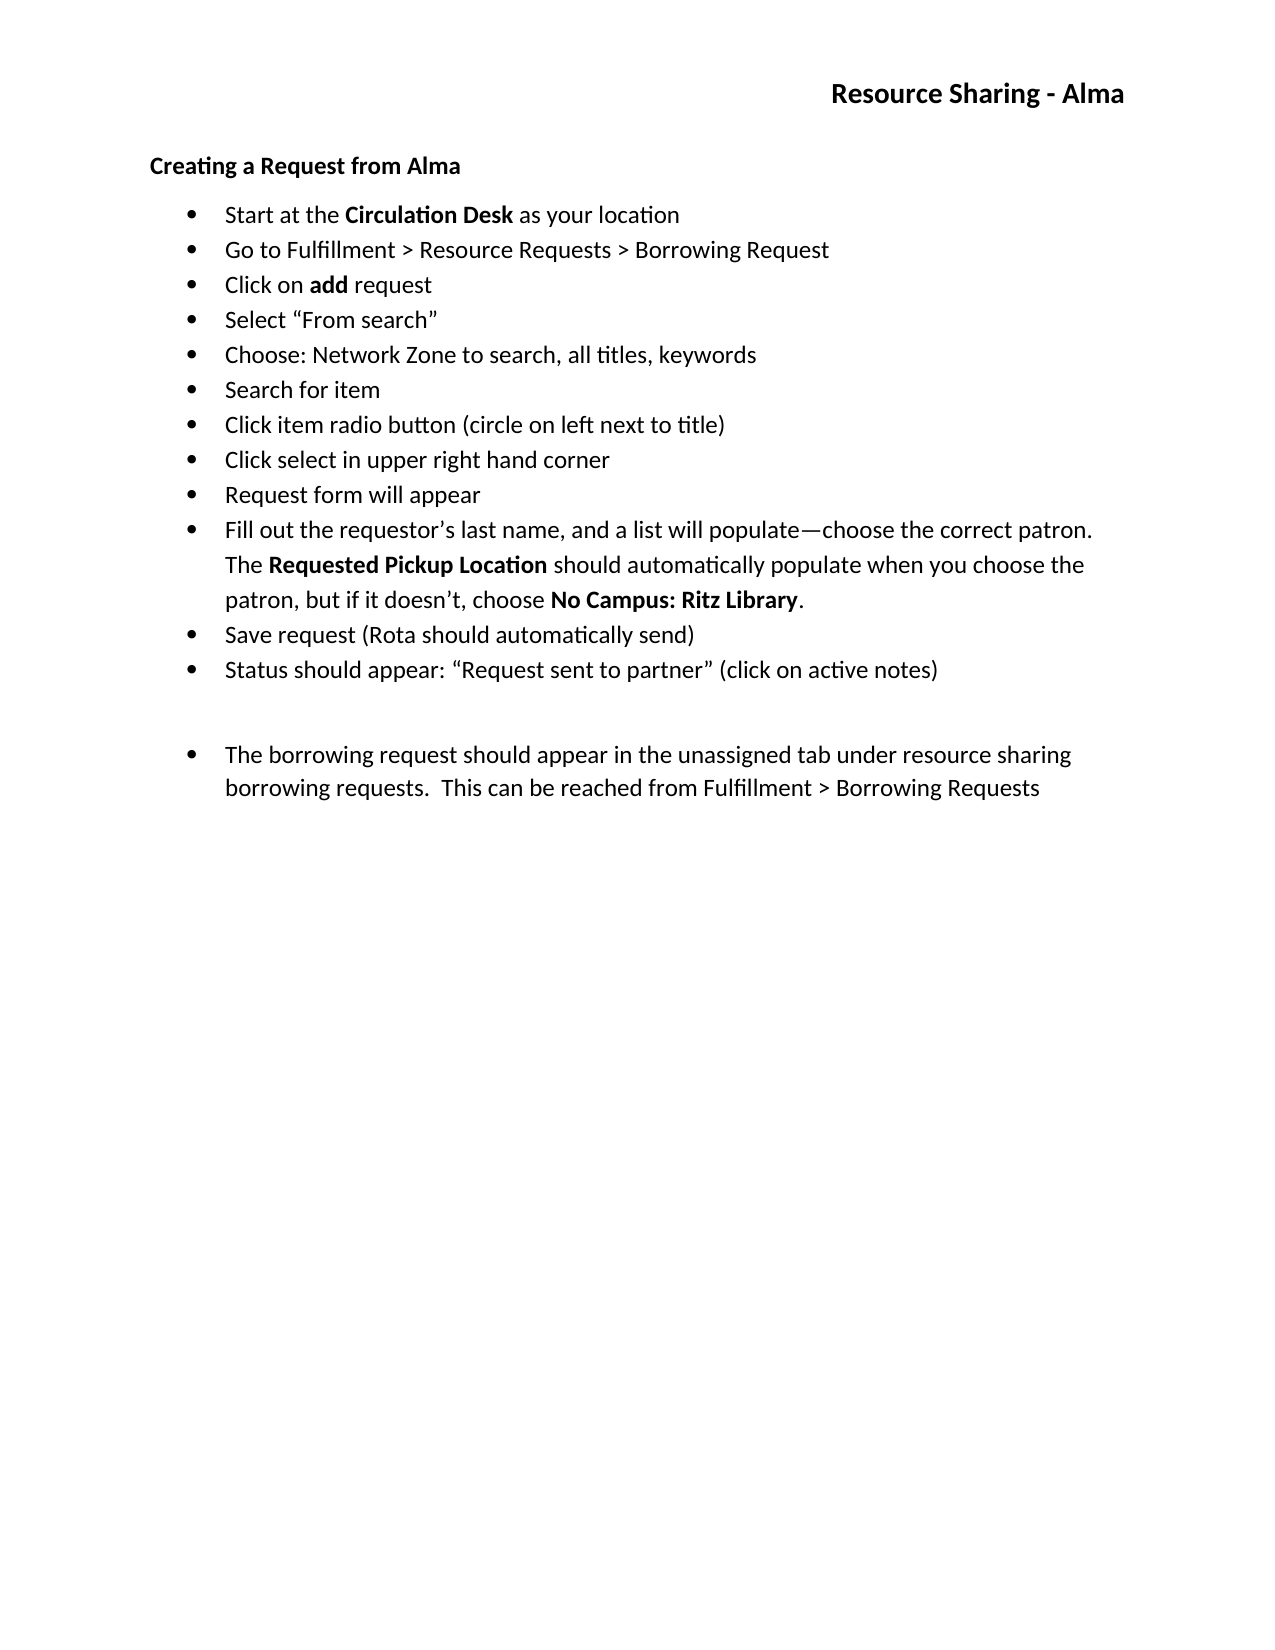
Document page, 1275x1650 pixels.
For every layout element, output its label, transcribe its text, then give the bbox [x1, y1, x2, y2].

list Fill out the requestor’s last name, and a list will populate—choose the correct patron. The Requested Pickup Location should automatically populate when you choose the patron, but if it doesn’t, choose No Campus: Ritz Library. [187, 514, 1125, 615]
list Save request (Rota should automatically send) [187, 619, 1125, 650]
list Status should appear: “Request sent to partner” (click on active notes) [187, 654, 1125, 685]
list Select “From search” [187, 304, 1125, 335]
list Request form will appear [187, 479, 1125, 510]
list Search for item [187, 374, 1125, 405]
list Click item radio button (circle on left next to title) [187, 409, 1125, 440]
text Creating a Request from Alma [150, 150, 1125, 181]
list Go to Fulfillment > Resource Requests > Borrowing Request [187, 234, 1125, 265]
list Click select in upper right hand corner [187, 444, 1125, 475]
list Click on add request [187, 269, 1125, 300]
list Start at the Circulation Desk as your location [187, 199, 1125, 230]
list The borrowing request should appear in the unassigned tab under resource sharing borrowing requests. This can be reached from Fulfillment > Borrowing Requests [187, 739, 1125, 803]
list Choose: Network Zone to search, all titles, keywords [187, 339, 1125, 370]
